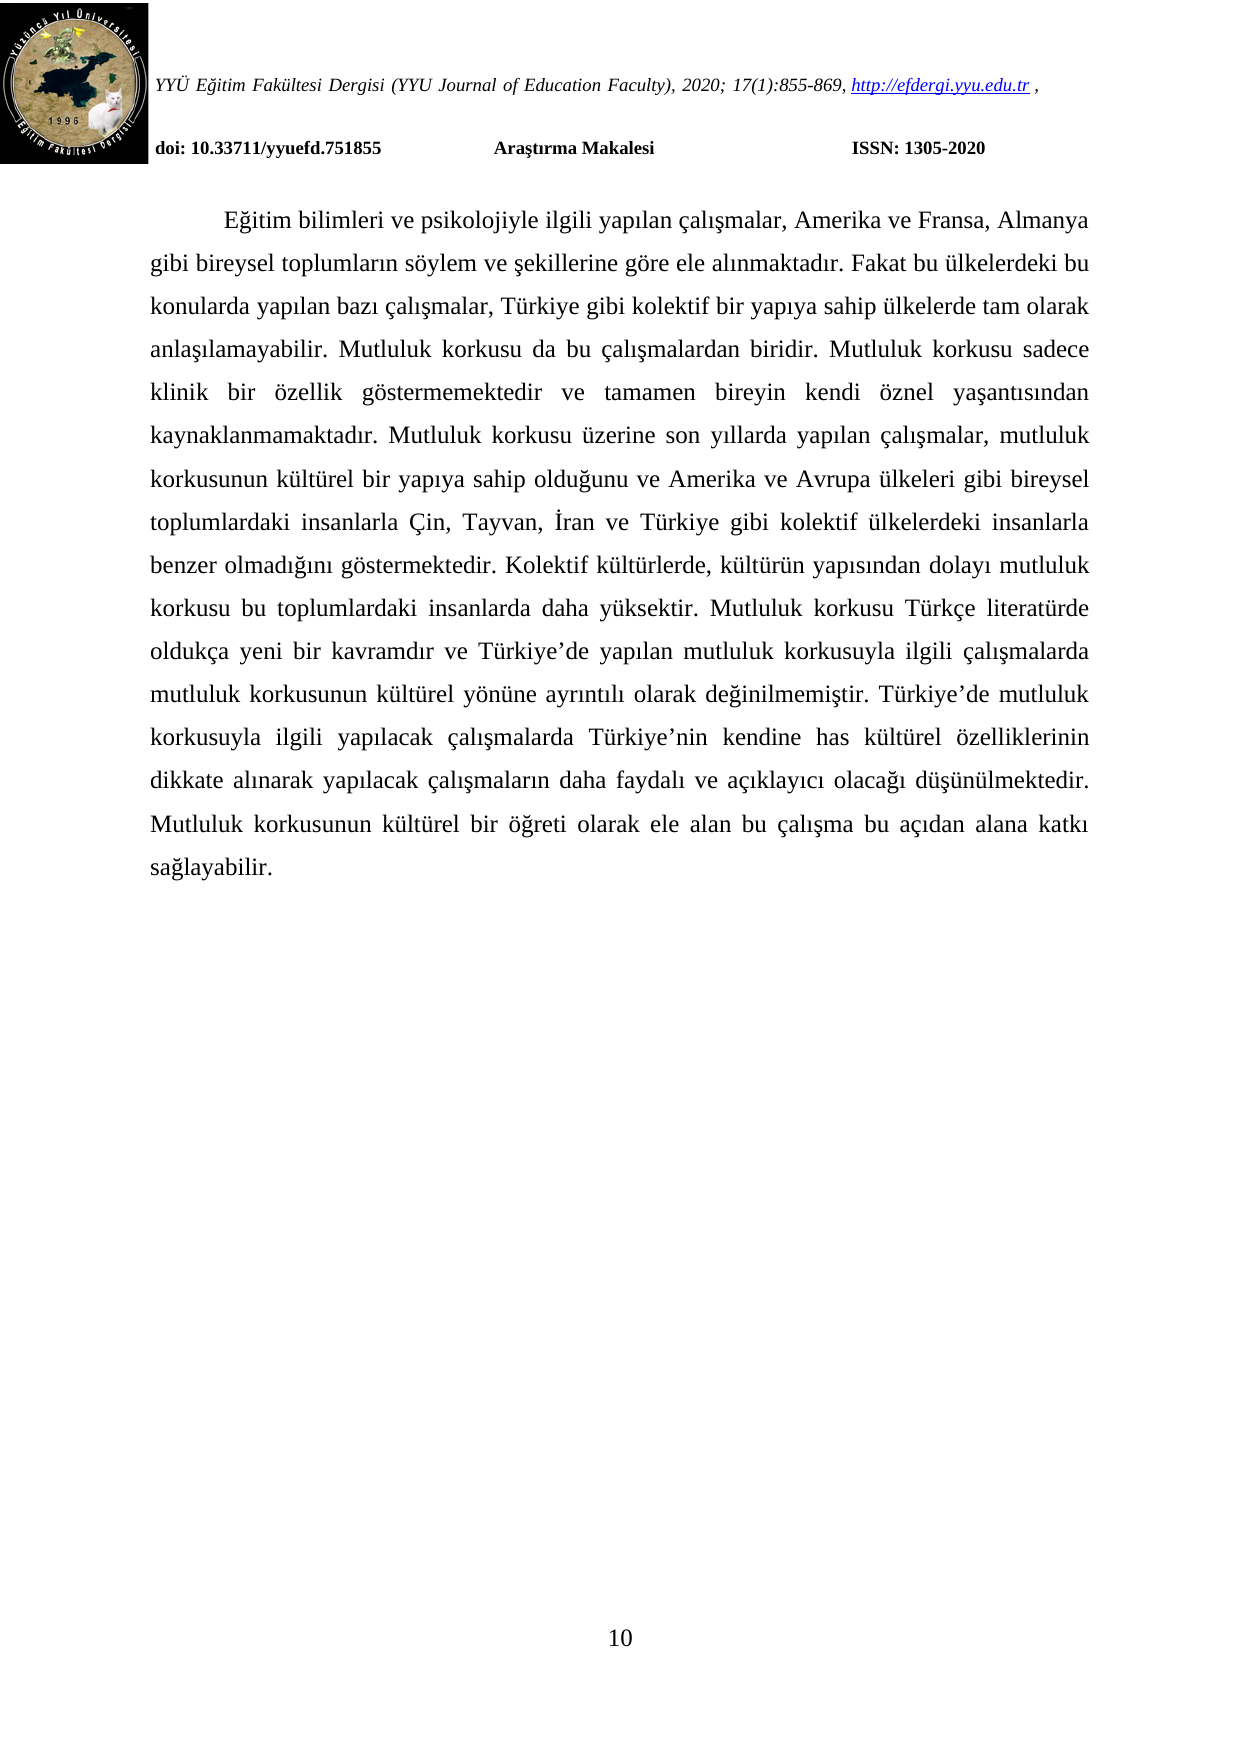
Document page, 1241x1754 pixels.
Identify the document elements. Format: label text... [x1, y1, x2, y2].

picture [0, 3, 149, 164]
text Eğitim bilimleri ve psikolojiyle ilgili yapılan çalışmalar, Amerika ve Fransa, Almanya gibi bireysel toplumların söylem ve şekillerine göre ele alınmaktadır. Fakat bu ülkelerdeki bu konularda yapılan bazı çalışmalar, Türkiye gibi kolektif bir yapıya sahip ülkelerde tam olarak anlaşılamayabilir. Mutluluk korkusu da bu çalışmalardan biridir. Mutluluk korkusu sadece klinik bir özellik göstermemektedir ve tamamen bireyin kendi öznel yaşantısından kaynaklanmamaktadır. Mutluluk korkusu üzerine son yıllarda yapılan çalışmalar, mutluluk korkusunun kültürel bir yapıya sahip olduğunu ve Amerika ve Avrupa ülkeleri gibi bireysel toplumlardaki insanlarla Çin, Tayvan, İran ve Türkiye gibi kolektif ülkelerdeki insanlarla benzer olmadığını göstermektedir. Kolektif kültürlerde, kültürün yapısından dolayı mutluluk korkusu bu toplumlardaki insanlarda daha yüksektir. Mutluluk korkusu Türkçe literatürde oldukça yeni bir kavramdır ve Türkiye’de yapılan mutluluk korkusuyla ilgili çalışmalarda mutluluk korkusunun kültürel yönüne ayrıntılı olarak değinilmemiştir. Türkiye’de mutluluk korkusuyla ilgili yapılacak çalışmalarda Türkiye’nin kendine has kültürel özelliklerinin dikkate alınarak yapılacak çalışmaların daha faydalı ve açıklayıcı olacağı düşünülmektedir. Mutluluk korkusunun kültürel bir öğreti olarak ele alan bu çalışma bu açıdan alana katkı sağlayabilir. [150, 205, 1090, 881]
